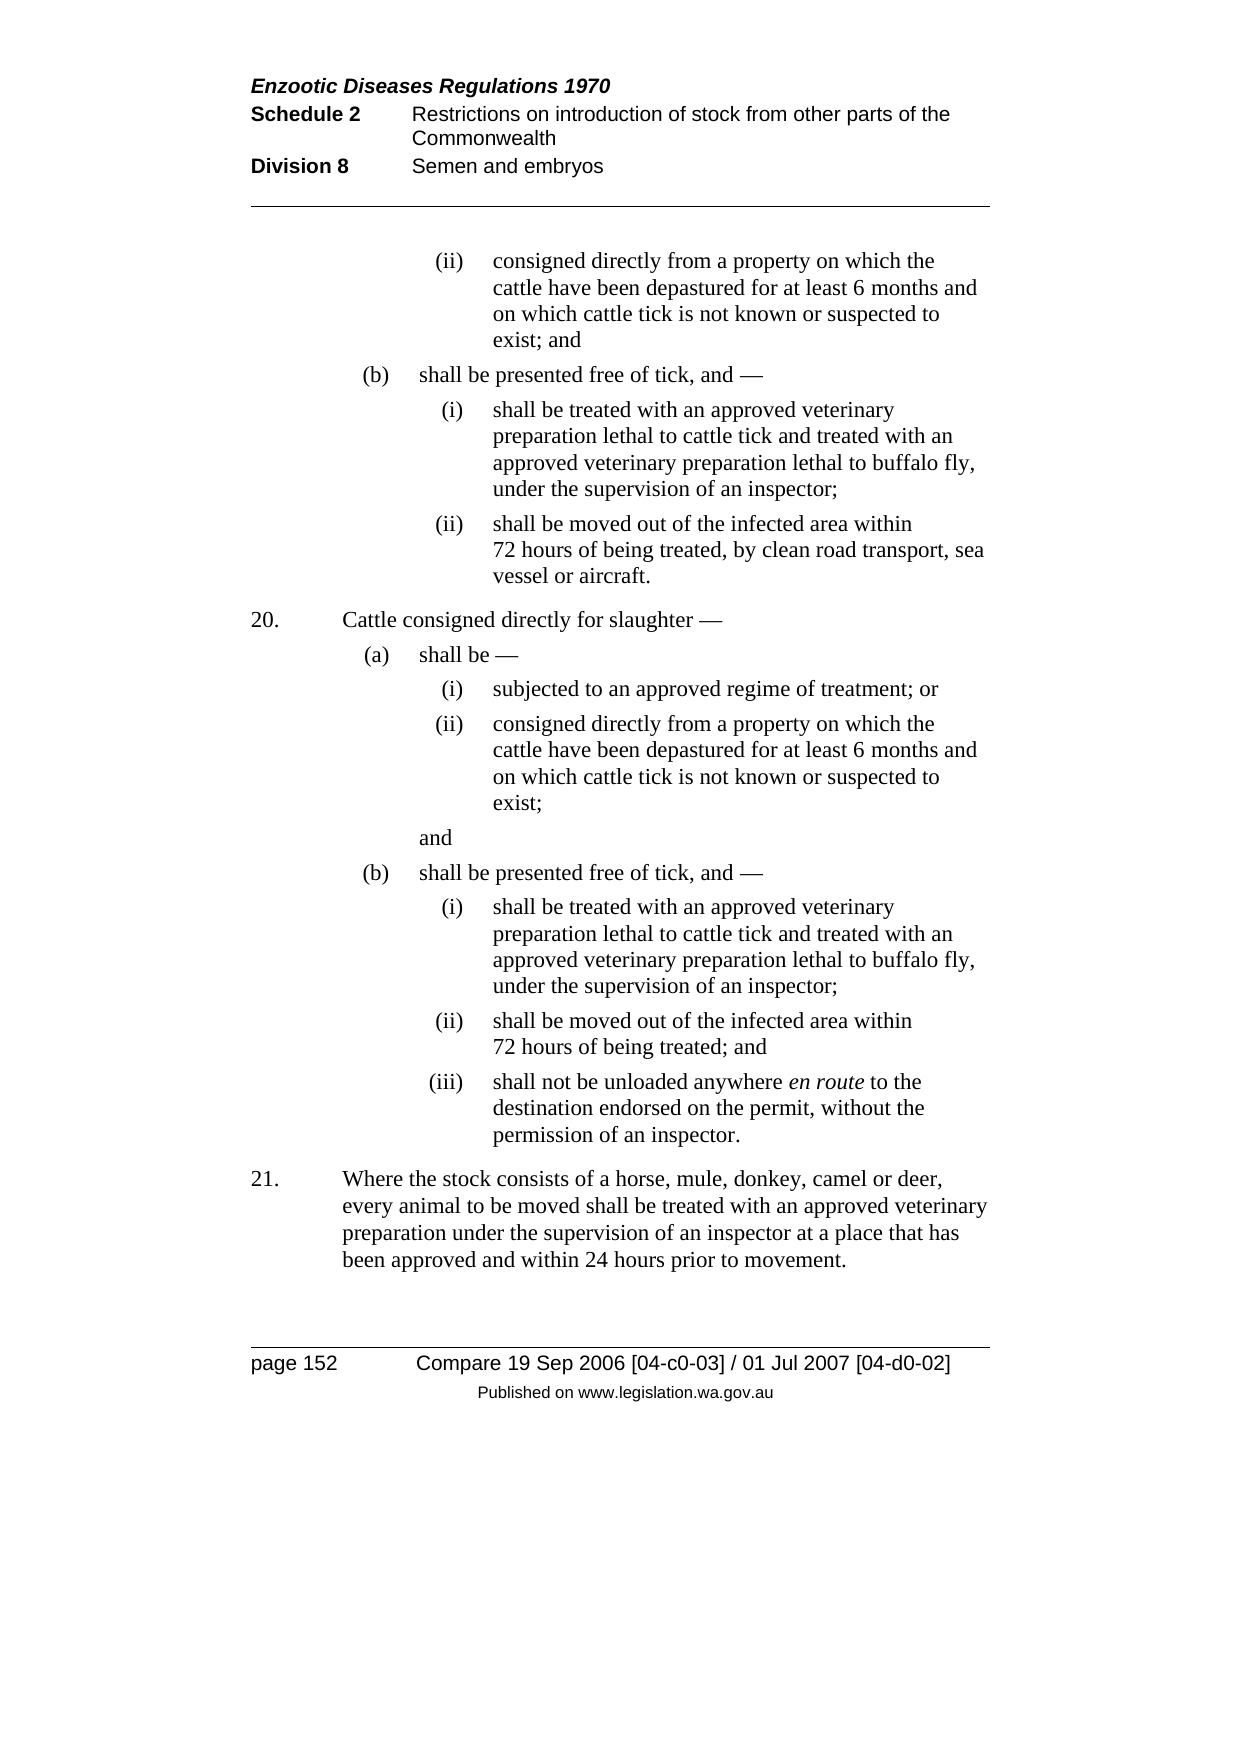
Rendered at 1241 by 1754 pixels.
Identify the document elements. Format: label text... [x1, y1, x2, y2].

text (i) subjected to an approved regime of treatment; or [251, 676, 990, 702]
text (i) shall be treated with an approved veterinary preparation lethal to cattle tick and treated with an approved veterinary preparation lethal to buffalo fly, under the supervision of an inspector; [251, 396, 990, 501]
text (ii) consigned directly from a property on which the cattle have been depastured for at least 6 months and on which cattle tick is not known or suspected to exist; and [251, 247, 990, 353]
text (iii) shall not be unloaded anywhere en route to the destination endorsed on the permit, without the permission of an inspector. [251, 1068, 990, 1147]
text 20. Cattle consigned directly for slaughter — [251, 605, 990, 632]
text (ii) shall be moved out of the infected area within 72 hours of being treated; and [251, 1007, 990, 1060]
text (a) shall be — [251, 641, 990, 667]
text (ii) shall be moved out of the infected area within 72 hours of being treated, by clean road transport, sea vessel or aircraft. [251, 510, 990, 589]
text (b) shall be presented free of tick, and — [251, 361, 990, 388]
text (i) shall be treated with an approved veterinary preparation lethal to cattle tick and treated with an approved veterinary preparation lethal to buffalo fly, under the supervision of an inspector; [251, 893, 990, 999]
text and [251, 824, 990, 850]
text 21. Where the stock consists of a horse, mule, donkey, camel or deer, every animal to be moved shall be treated with an approved veterinary preparation under the supervision of an inspector at a place that has been approved and within 24 hours prior to movement. [251, 1164, 990, 1272]
text (b) shall be presented free of tick, and — [251, 859, 990, 885]
text (ii) consigned directly from a property on which the cattle have been depastured for at least 6 months and on which cattle tick is not known or suspected to exist; [251, 710, 990, 816]
